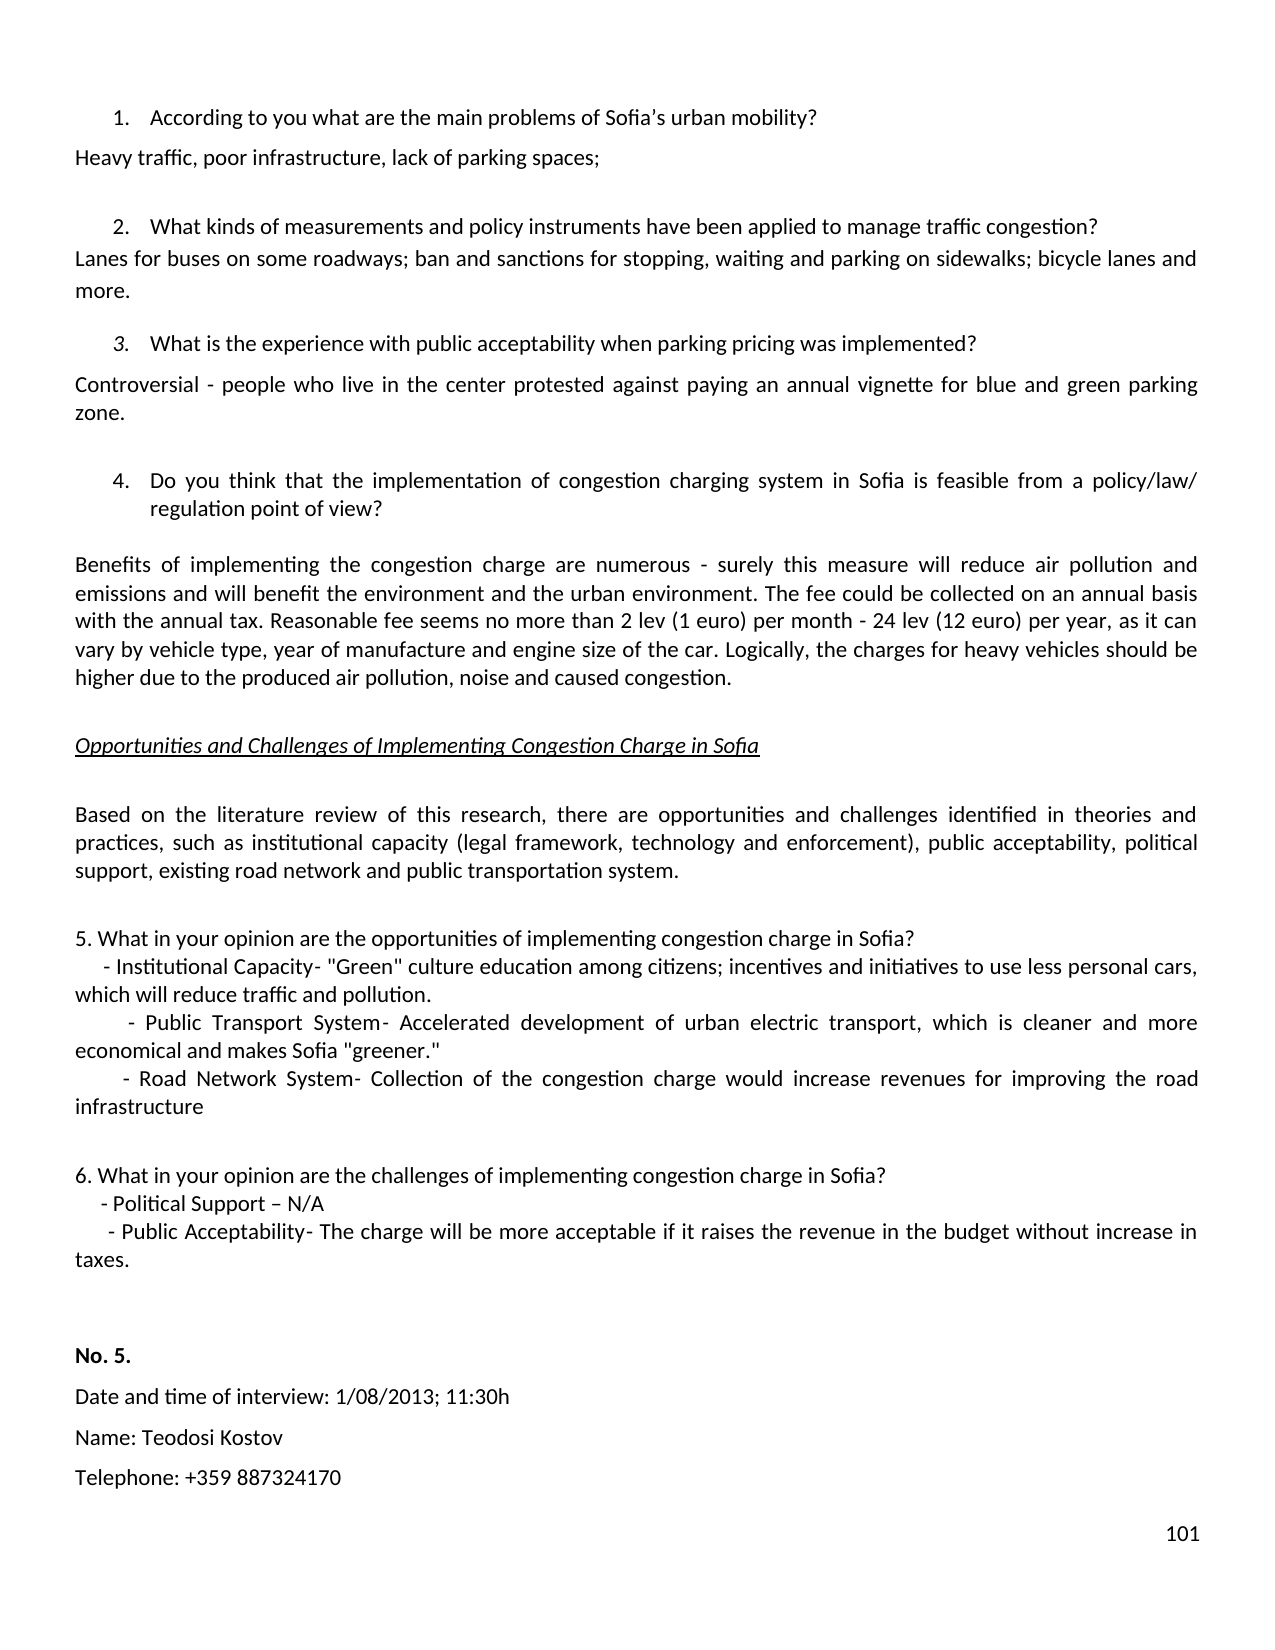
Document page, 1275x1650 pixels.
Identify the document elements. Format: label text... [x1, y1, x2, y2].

text No. 5. [75, 1342, 1200, 1370]
text Name: Teodosi Kostov [75, 1423, 1200, 1451]
text Opportunities and Challenges of Implementing Congestion Charge in Sofia [75, 731, 1200, 759]
list What is the experience with public acceptability when parking pricing was implemented? [112, 329, 1200, 357]
text Based on the literature review of this research, there are opportunities and challenges identified in theories and practices, such as institutional capacity (legal framework, technology and enforcement), public acceptability, political support, existing road network and public transportation system. [75, 800, 1200, 884]
text 5. What in your opinion are the opportunities of implementing congestion charge in Sofia? [75, 924, 1200, 952]
text Date and time of interview: 1/08/2013; 11:30h [75, 1382, 1200, 1410]
text - Public Transport System- Accelerated development of urban electric transport, which is cleaner and more economical and makes Sofia "greener." [75, 1008, 1200, 1064]
text 6. What in your opinion are the challenges of implementing congestion charge in Sofia? [75, 1161, 1200, 1189]
text Heavy traffic, poor infrastructure, lack of parking spaces; [75, 143, 1200, 172]
text - Public Acceptability- The charge will be more acceptable if it raises the revenue in the budget without increase in taxes. [75, 1217, 1200, 1273]
text Telephone: +359 887324170 [75, 1463, 1200, 1491]
text - Institutional Capacity- "Green" culture education among citizens; incentives and initiatives to use less personal cars, which will reduce traffic and pollution. [75, 952, 1200, 1008]
text - Political Support – N/A [75, 1189, 1200, 1217]
text Lanes for buses on some roadways; ban and sanctions for stopping, waiting and parking on sidewalks; bicycle lanes and more. [75, 244, 1200, 304]
list Do you think that the implementation of congestion charging system in Sofia is feasible from a policy/law/ regulation point of view? [112, 467, 1200, 523]
list What kinds of measurements and policy instruments have been applied to manage traffic congestion? [112, 212, 1200, 240]
list According to you what are the main problems of Sofia’s urban mobility? [112, 103, 1200, 131]
text Controversial - people who live in the center protested against paying an annual vignette for blue and green parking zone. [75, 370, 1200, 426]
text - Road Network System- Collection of the congestion charge would increase revenues for improving the road infrastructure [75, 1064, 1200, 1121]
text Benefits of implementing the congestion charge are numerous - surely this measure will reduce air pollution and emissions and will benefit the environment and the urban environment. The fee could be collected on an annual basis with the annual tax. Reasonable fee seems no more than 2 lev (1 euro) per month - 24 lev (12 euro) per year, as it can vary by vehicle type, year of manufacture and engine size of the car. Logically, the charges for heavy vehicles should be higher due to the produced air pollution, noise and caused congestion. [75, 551, 1200, 691]
